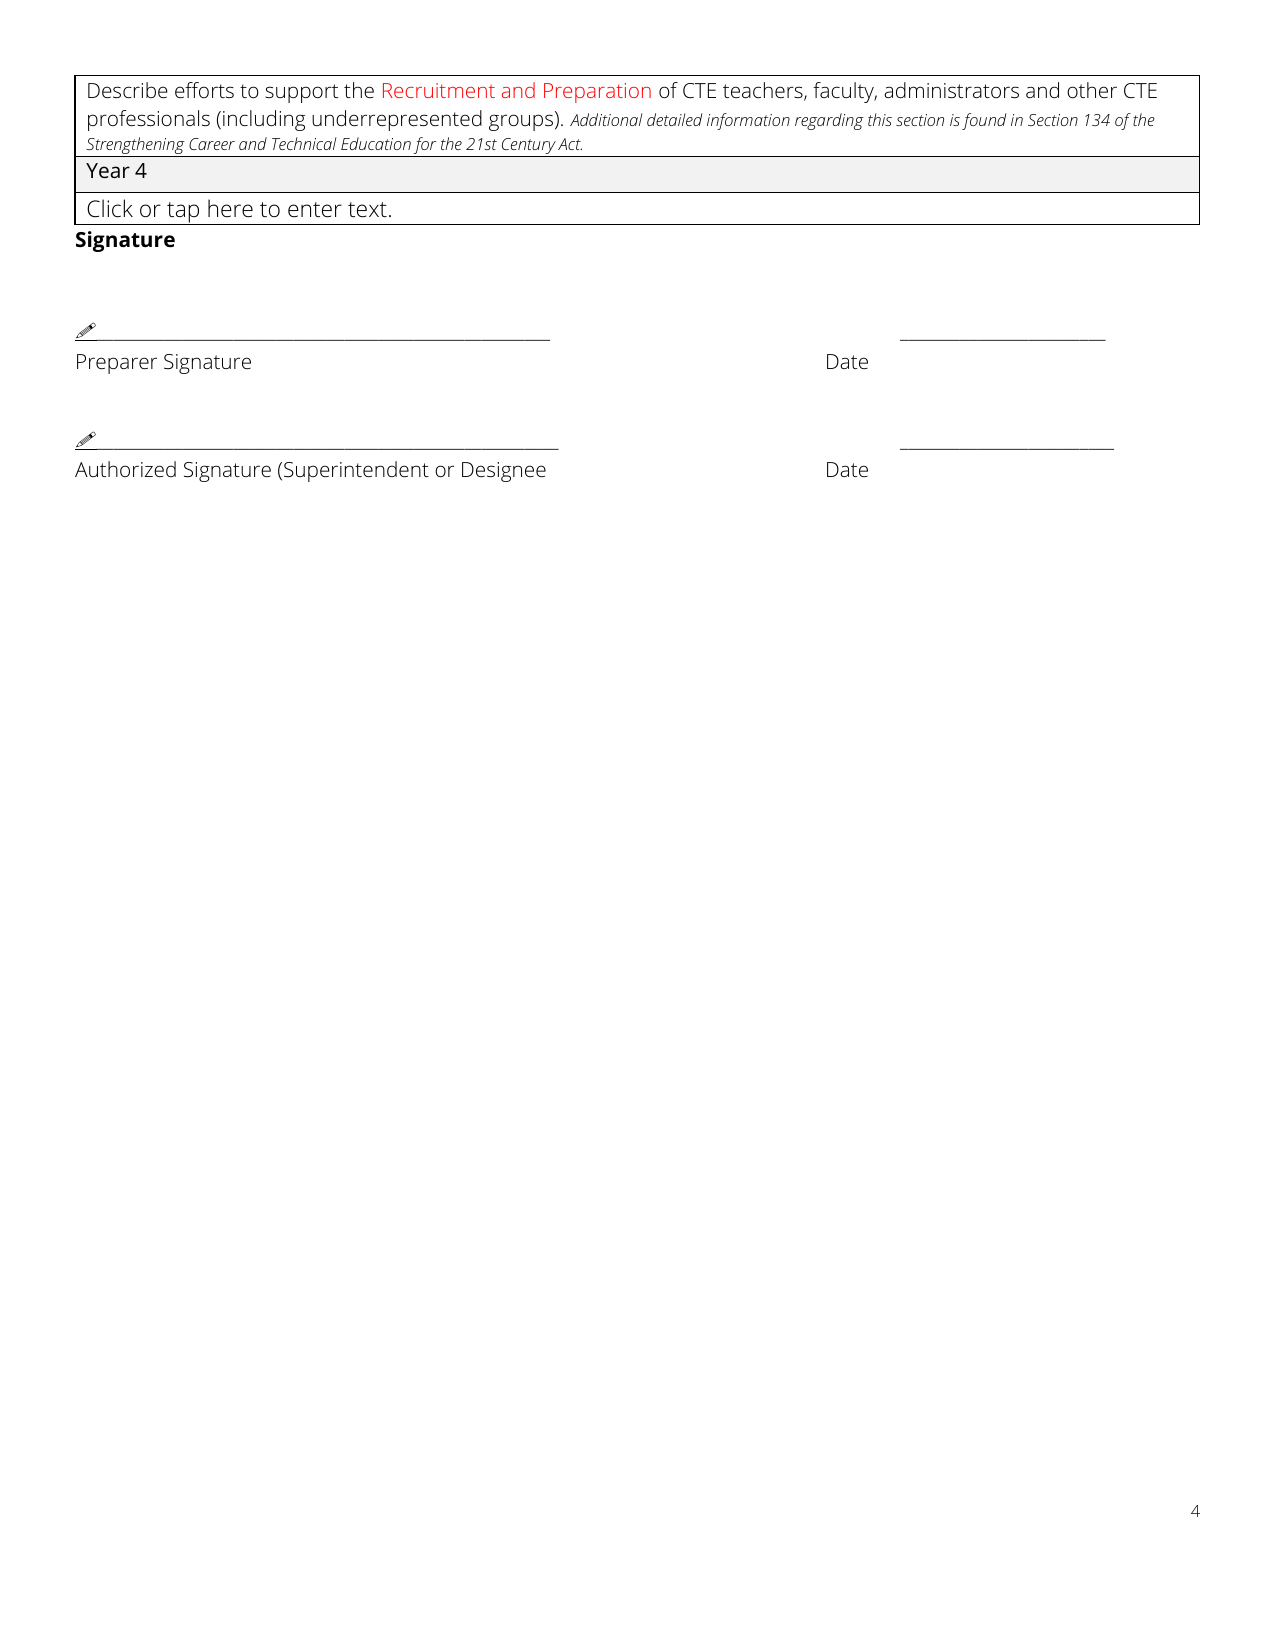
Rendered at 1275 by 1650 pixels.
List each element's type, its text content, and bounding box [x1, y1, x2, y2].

text ______________________________________________________ _________________________ [75, 425, 1200, 453]
table_cell [76, 193, 1199, 224]
subtitle Signature [75, 225, 1200, 254]
table_header Describe efforts to support the Recruitment and Preparation of CTE teachers, faculty, administrators and other CTE professionals (including underrepresented groups). Additional detailed information regarding this section is found in Section 134 of the Strengthening Career and Technical Education for the 21st Century Act. [76, 76, 1199, 156]
table_cell Year 4 [76, 157, 1199, 192]
text _____________________________________________________ ________________________ [75, 316, 1200, 345]
text Authorized Signature (Superintendent or Designee Date [75, 456, 1200, 484]
text Preparer Signature Date [75, 347, 1200, 375]
